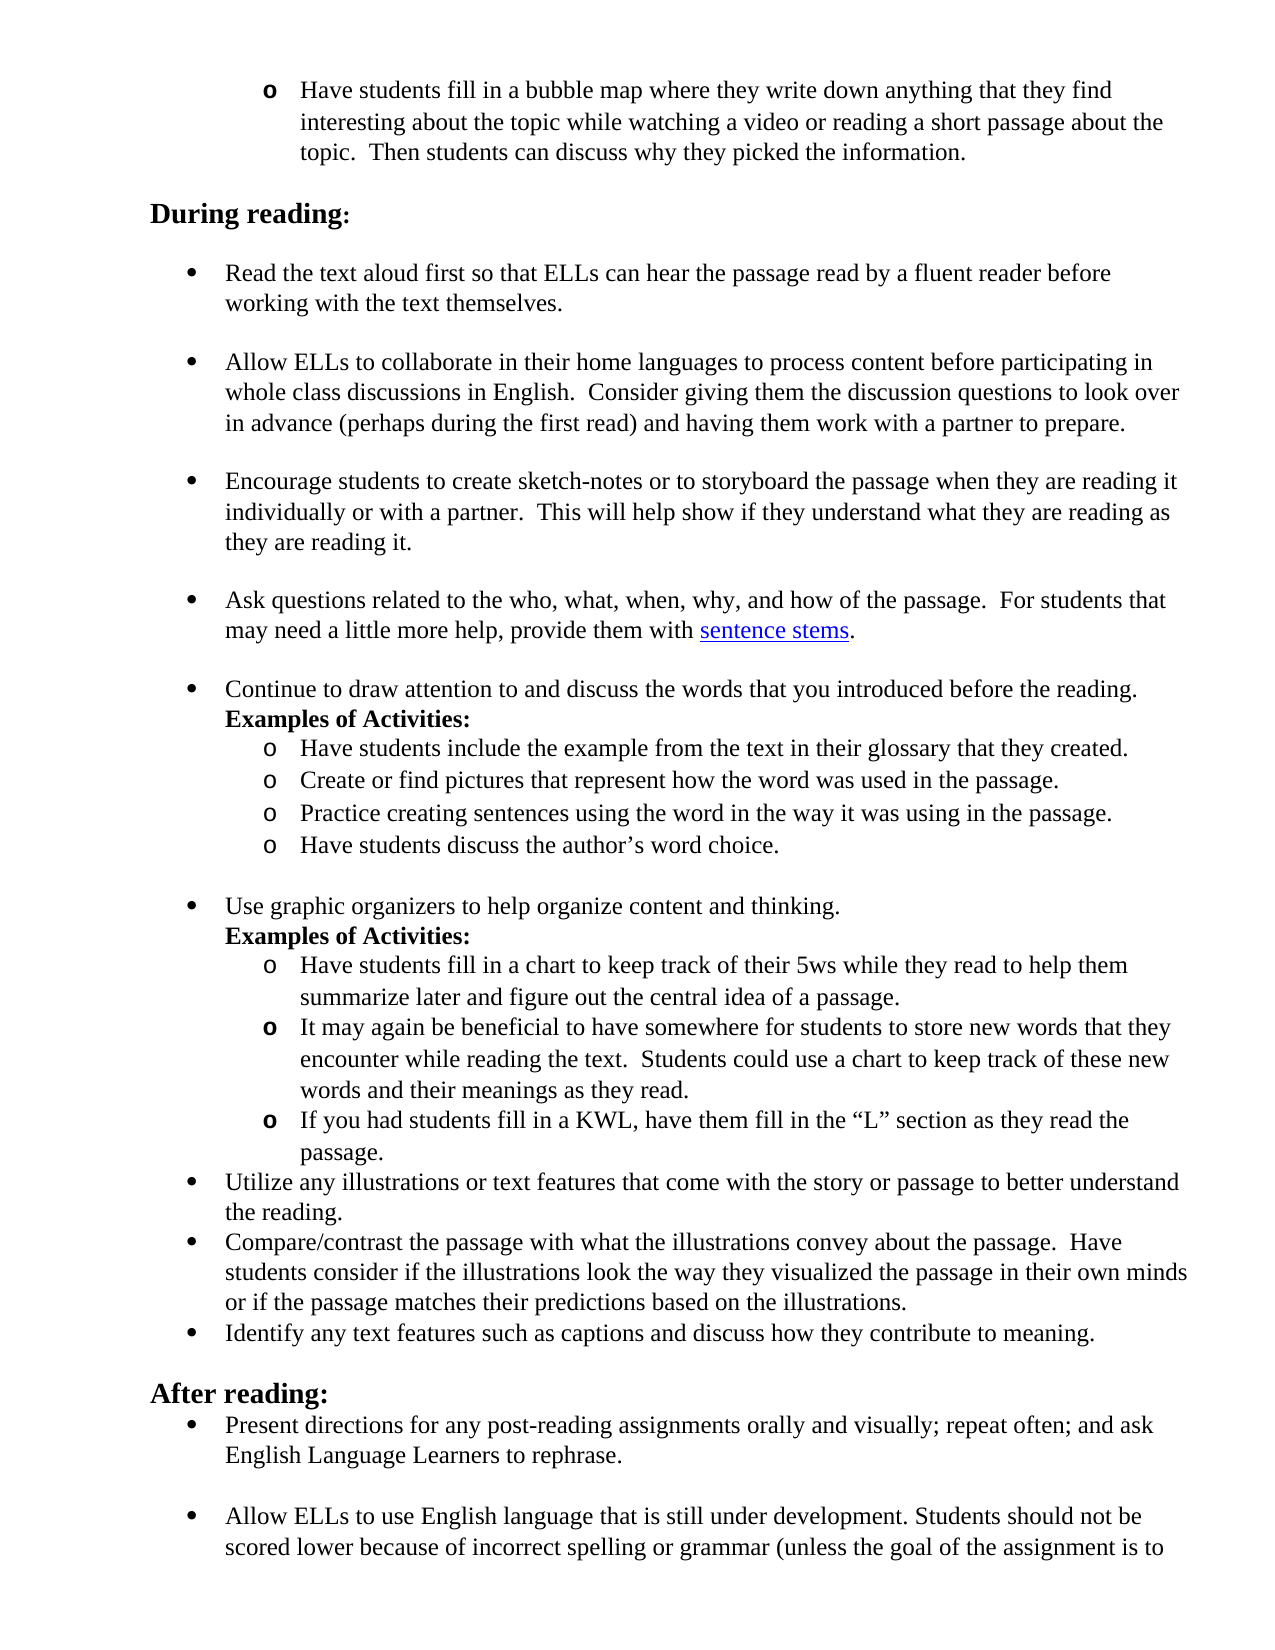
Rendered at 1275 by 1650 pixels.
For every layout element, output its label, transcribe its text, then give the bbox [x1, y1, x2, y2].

list If you had students fill in a KWL, have them fill in the “L” section as they read the passage. [262, 1105, 1200, 1166]
list Present directions for any post-reading assignments orally and visually; repeat often; and ask English Language Learners to rephrase. [187, 1410, 1200, 1469]
list Have students discuss the author’s word choice. [262, 830, 1200, 861]
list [187, 1501, 1200, 1560]
list Ask questions related to the who, what, when, why, and how of the passage. For students that may need a little more help, provide them with sentence stems. [187, 586, 1200, 644]
list Encourage students to create sketch-notes or to storyboard the passage when they are reading it individually or with a partner. This will help show if they understand what they are reading as they are reading it. [187, 466, 1200, 555]
list Have students include the example from the text in their glossary that they created. [262, 733, 1200, 764]
list Allow ELLs to collaborate in their home languages to process content before participating in whole class discussions in English. Consider giving them the discussion questions to look over in advance (perhaps during the first read) and having them work with a partner to prepare. [187, 347, 1200, 436]
list Examples of Activities: [225, 704, 1200, 733]
list Read the text aloud first so that ELLs can hear the passage read by a fluent reader before working with the text themselves. [187, 258, 1200, 317]
list Have students fill in a bubble map where they write down anything that they find interesting about the topic while watching a video or reading a short passage about the topic. Then students can discuss why they picked the information. [262, 75, 1200, 166]
list Compare/contrast the passage with what the illustrations convey about the passage. Have students consider if the illustrations look the way they visualized the passage in their own minds or if the passage matches their predictions based on the illustrations. [187, 1227, 1200, 1316]
text During reading: [150, 196, 1200, 230]
text After reading: [150, 1376, 1200, 1410]
list Practice creating sentences using the word in the way it was using in the passage. [262, 798, 1200, 829]
list Create or find pictures that represent how the word was used in the passage. [262, 766, 1200, 796]
list Utilize any illustrations or text features that come with the story or passage to better understand the reading. [187, 1167, 1200, 1226]
list Have students fill in a chart to keep track of their 5ws while they read to help them summarize later and figure out the central idea of a passage. [262, 950, 1200, 1011]
list Use graphic organizers to help organize content and thinking. [187, 891, 1200, 920]
list It may again be beneficial to have somewhere for students to store new words that they encounter while reading the text. Students could use a chart to keep track of these new words and their meanings as they read. [262, 1012, 1200, 1103]
list Examples of Activities: [225, 921, 1200, 950]
list Identify any text features such as captions and discuss how they contribute to meaning. [187, 1318, 1200, 1346]
list Continue to draw attention to and discuss the words that you introduced before the reading. [187, 674, 1200, 703]
